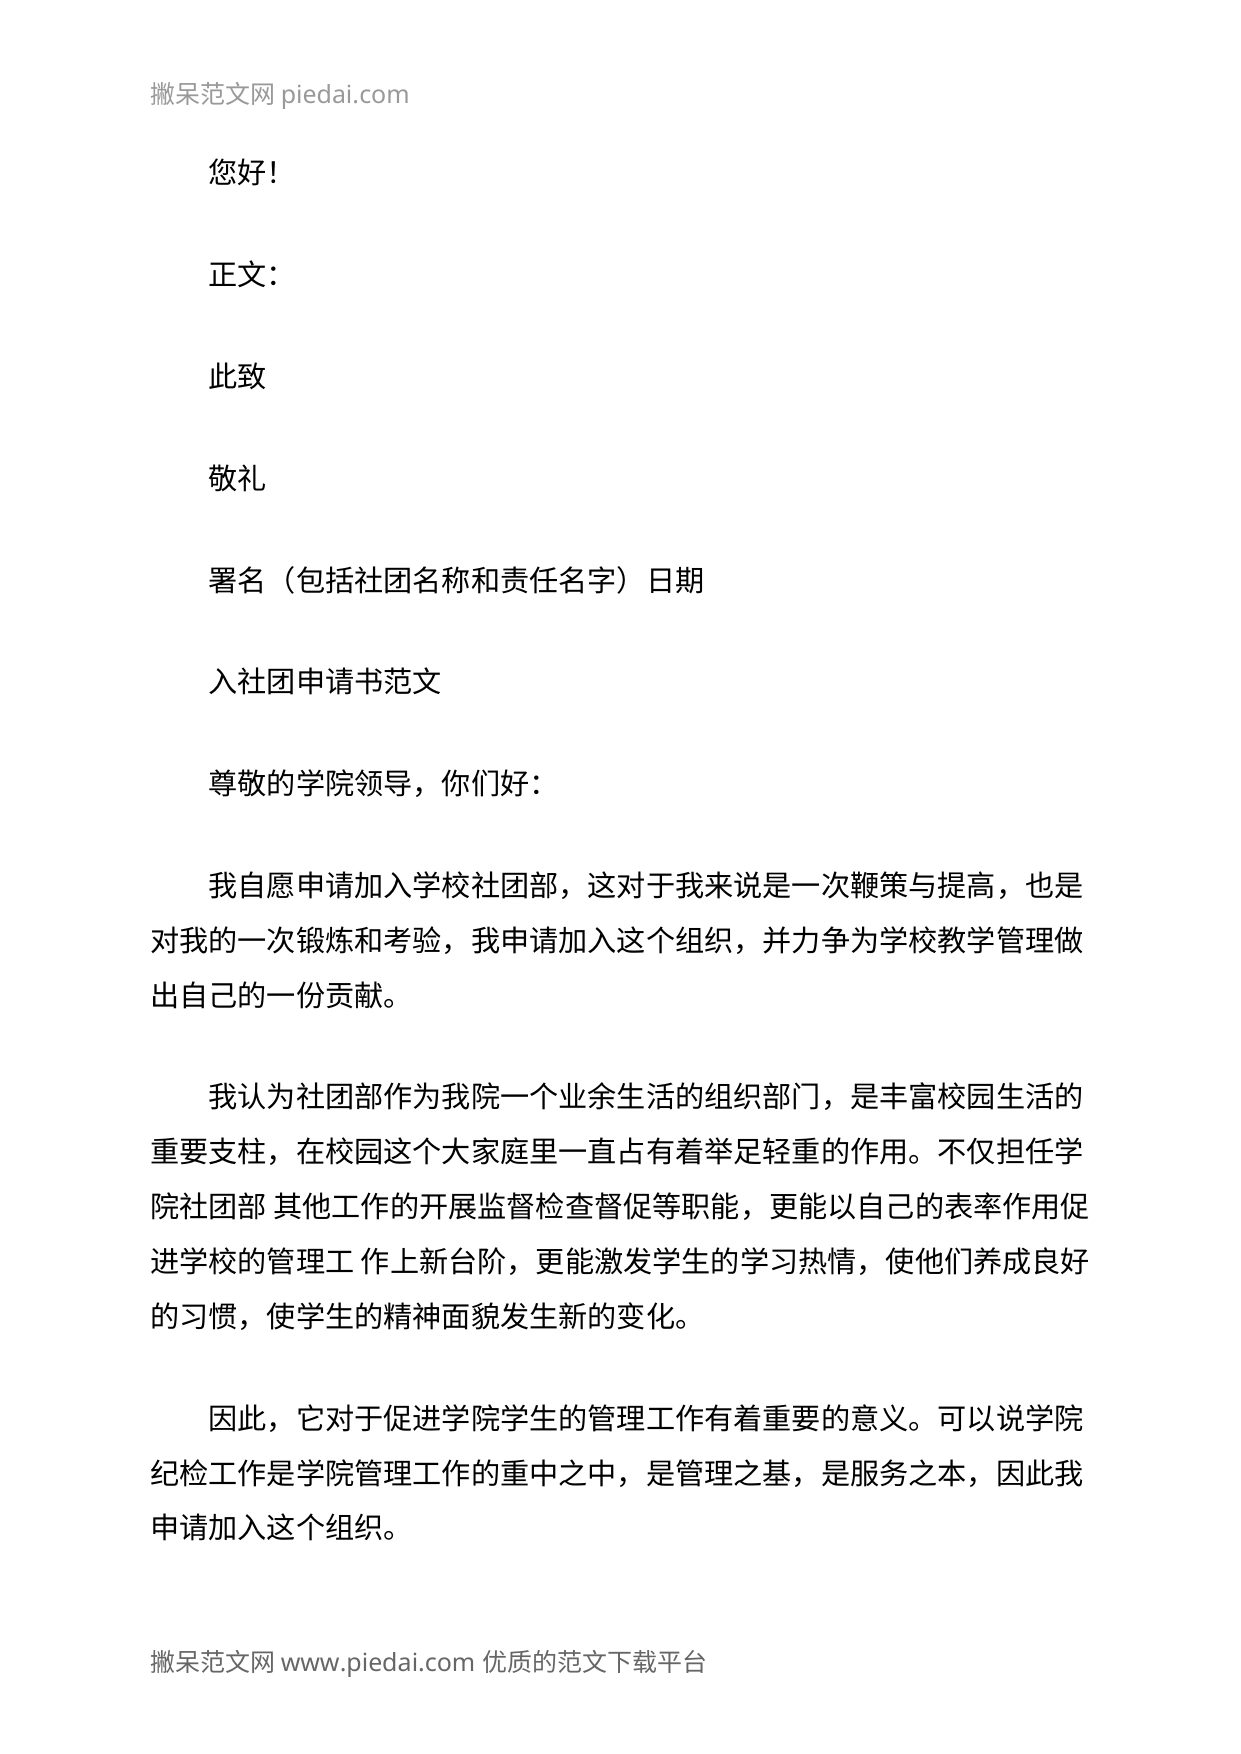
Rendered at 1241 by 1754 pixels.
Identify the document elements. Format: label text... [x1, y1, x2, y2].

text 我认为社团部作为我院一个业余生活的组织部门，是丰富校园生活的重要支柱，在校园这个大家庭里一直占有着举足轻重的作用。不仅担任学院社团部 其他工作的开展监督检查督促等职能，更能以自己的表率作用促进学校的管理工 作上新台阶，更能激发学生的学习热情，使他们养成良好的习惯，使学生的精神面貌发生新的变化。 [150, 1074, 1090, 1336]
text 入社团申请书范文 [150, 659, 1090, 701]
text 我自愿申请加入学校社团部，这对于我来说是一次鞭策与提高，也是对我的一次锻炼和考验，我申请加入这个组织，并力争为学校教学管理做出自己的一份贡献。 [150, 862, 1090, 1014]
text 敬礼 [150, 455, 1090, 498]
text 因此，它对于促进学院学生的管理工作有着重要的意义。可以说学院纪检工作是学院管理工作的重中之中，是管理之基，是服务之本，因此我申请加入这个组织。 [150, 1395, 1090, 1547]
text 您好！ [150, 150, 1090, 192]
text 正文： [150, 252, 1090, 294]
text 尊敬的学院领导，你们好： [150, 761, 1090, 803]
text 此致 [150, 353, 1090, 396]
text 署名（包括社团名称和责任名字）日期 [150, 557, 1090, 599]
